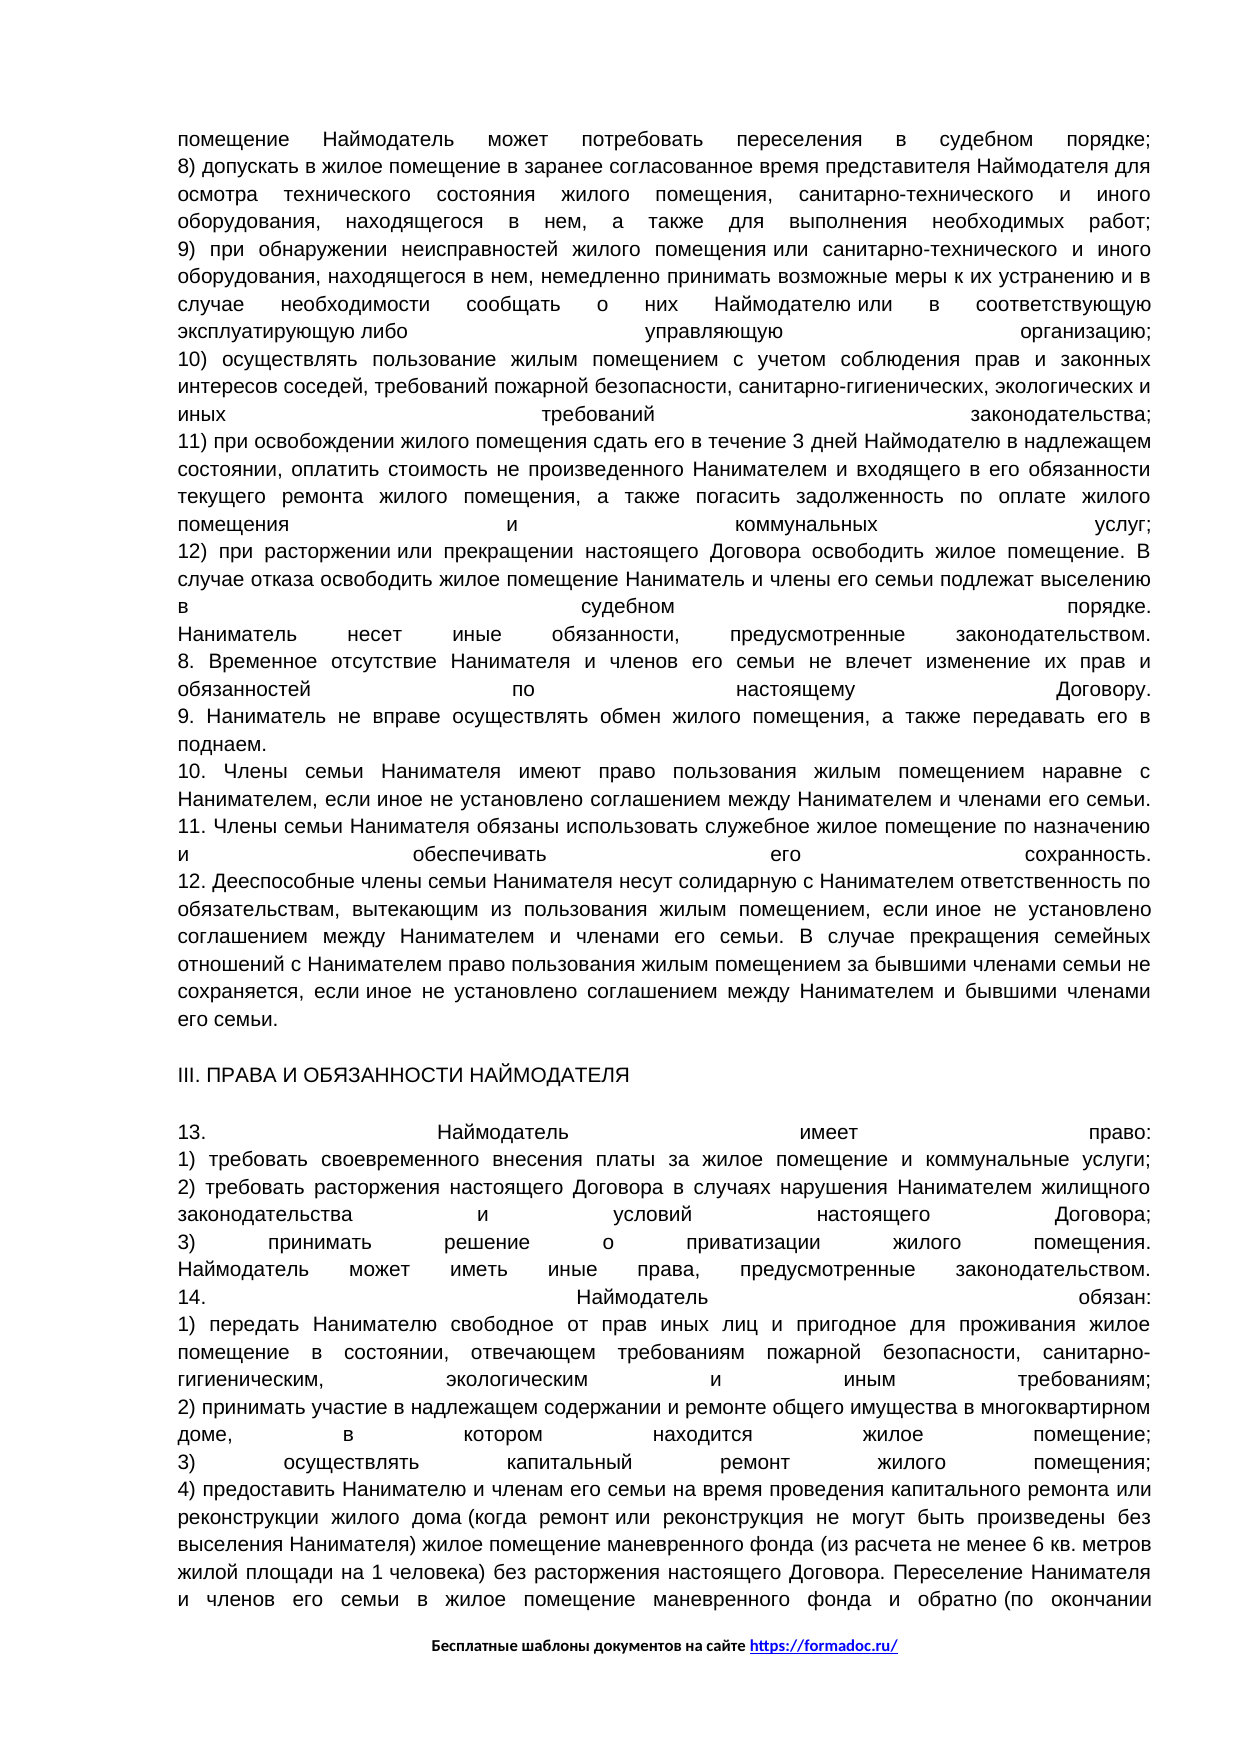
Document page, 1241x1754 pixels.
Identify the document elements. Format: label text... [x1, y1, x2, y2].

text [177, 126, 1152, 1030]
text III. ПРАВА И ОБЯЗАННОСТИ НАЙМОДАТЕЛЯ [177, 1063, 1152, 1087]
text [177, 1120, 1152, 1611]
